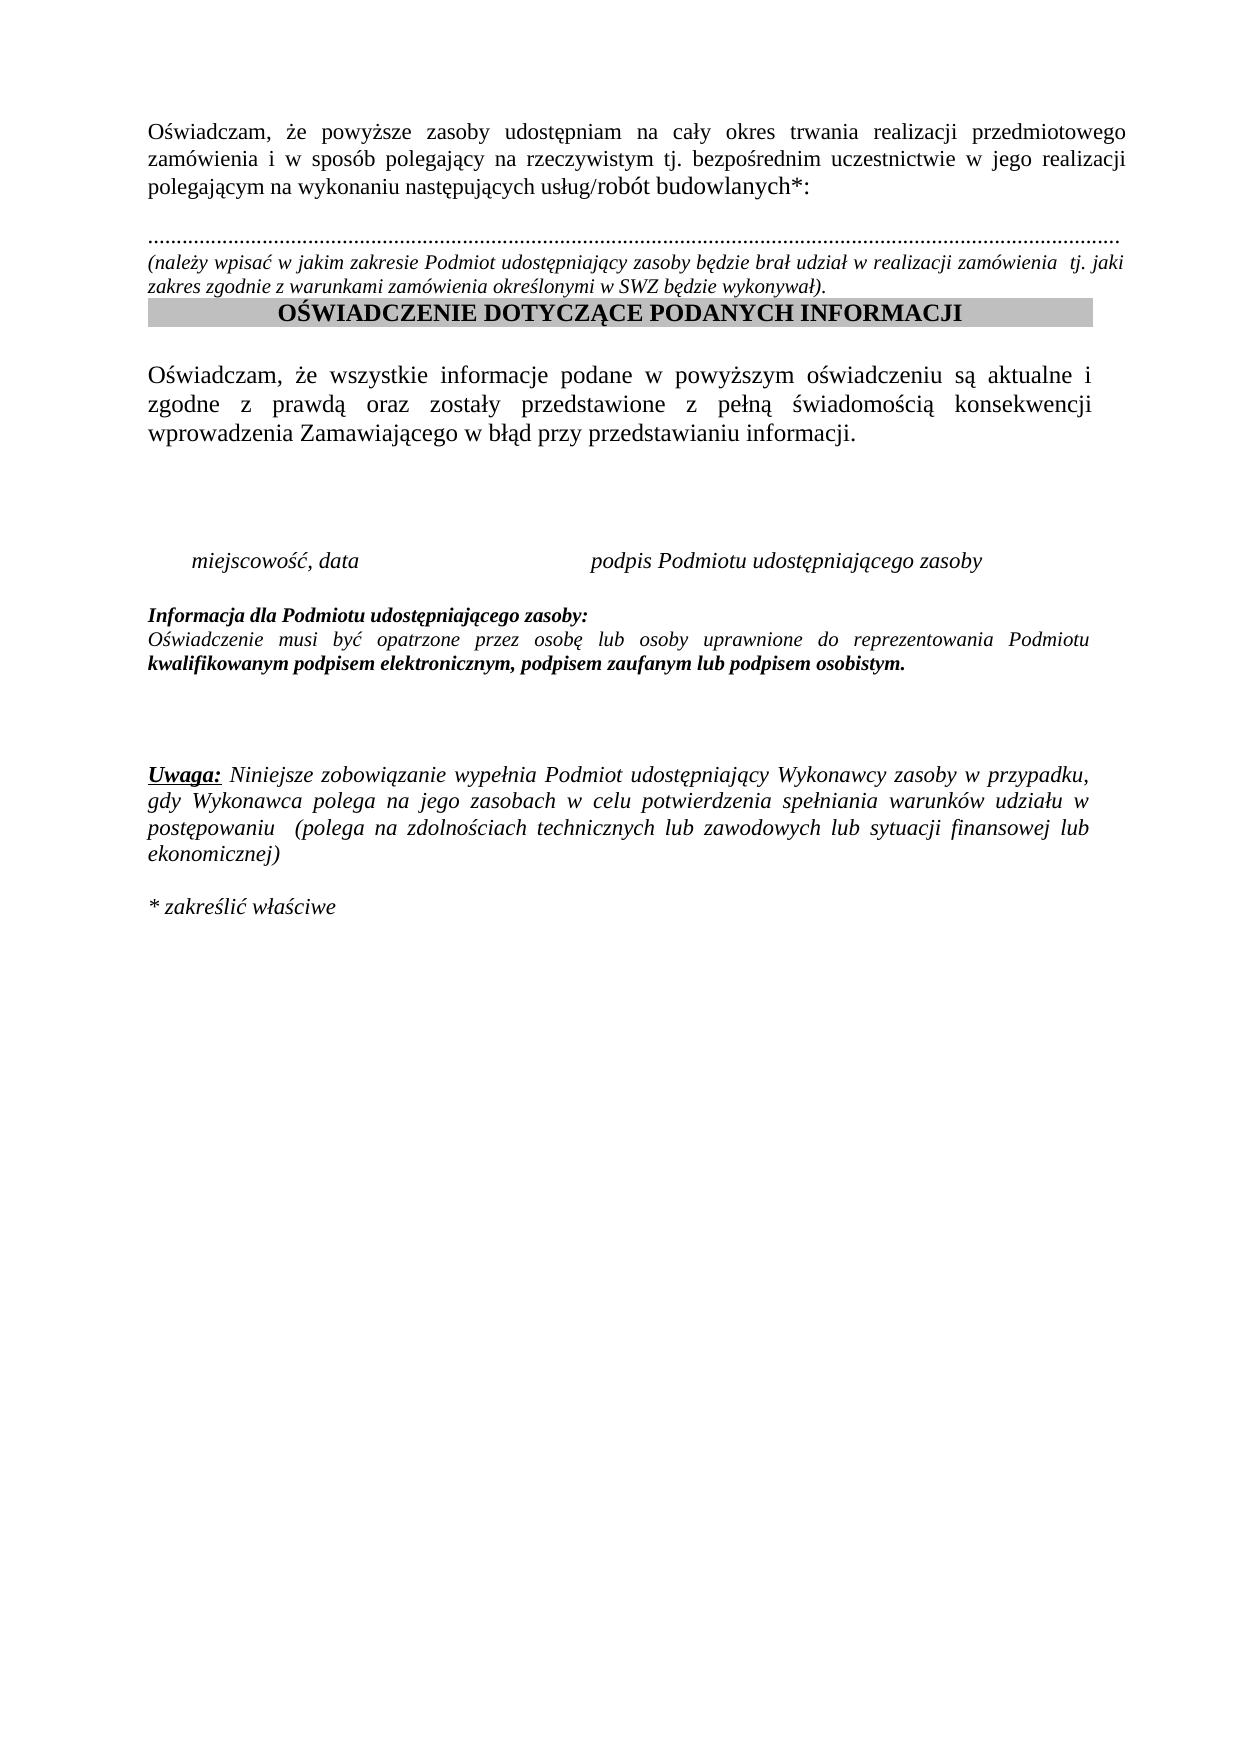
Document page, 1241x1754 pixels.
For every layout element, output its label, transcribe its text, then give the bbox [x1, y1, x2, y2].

text * zakreślić właściwe [148, 893, 1093, 919]
text OŚWIADCZENIE DOTYCZĄCE PODANYCH INFORMACJI [148, 298, 1093, 327]
text Uwaga: Niniejsze zobowiązanie wypełnia Podmiot udostępniający Wykonawcy zasoby w przypadku, gdy Wykonawca polega na jego zasobach w celu potwierdzenia spełniania warunków udziału w postępowaniu (polega na zdolnościach technicznych lub zawodowych lub sytuacji finansowej lub ekonomicznej) [148, 761, 1093, 866]
text Informacja dla Podmiotu udostępniającego zasoby: [148, 603, 1093, 627]
text (należy wpisać w jakim zakresie Podmiot udostępniający zasoby będzie brał udział w realizacji zamówienia tj. jaki zakres zgodnie z warunkami zamówienia określonymi w SWZ będzie wykonywał). [148, 250, 1128, 298]
text Oświadczam, że wszystkie informacje podane w powyższym oświadczeniu są aktualne i zgodne z prawdą oraz zostały przedstawione z pełną świadomością konsekwencji wprowadzenia Zamawiającego w błąd przy przedstawianiu informacji. [148, 361, 1093, 447]
text Oświadczenie musi być opatrzone przez osobę lub osoby uprawnione do reprezentowania Podmiotu kwalifikowanym podpisem elektronicznym, podpisem zaufanym lub podpisem osobistym. [148, 627, 1093, 675]
text miejscowość, data podpis Podmiotu udostępniającego zasoby [148, 547, 1093, 574]
text Oświadczam, że powyższe zasoby udostępniam na cały okres trwania realizacji przedmiotowego zamówienia i w sposób polegający na rzeczywistym tj. bezpośrednim uczestnictwie w jego realizacji polegającym na wykonaniu następujących usług/robót budowlanych*: [148, 118, 1128, 200]
